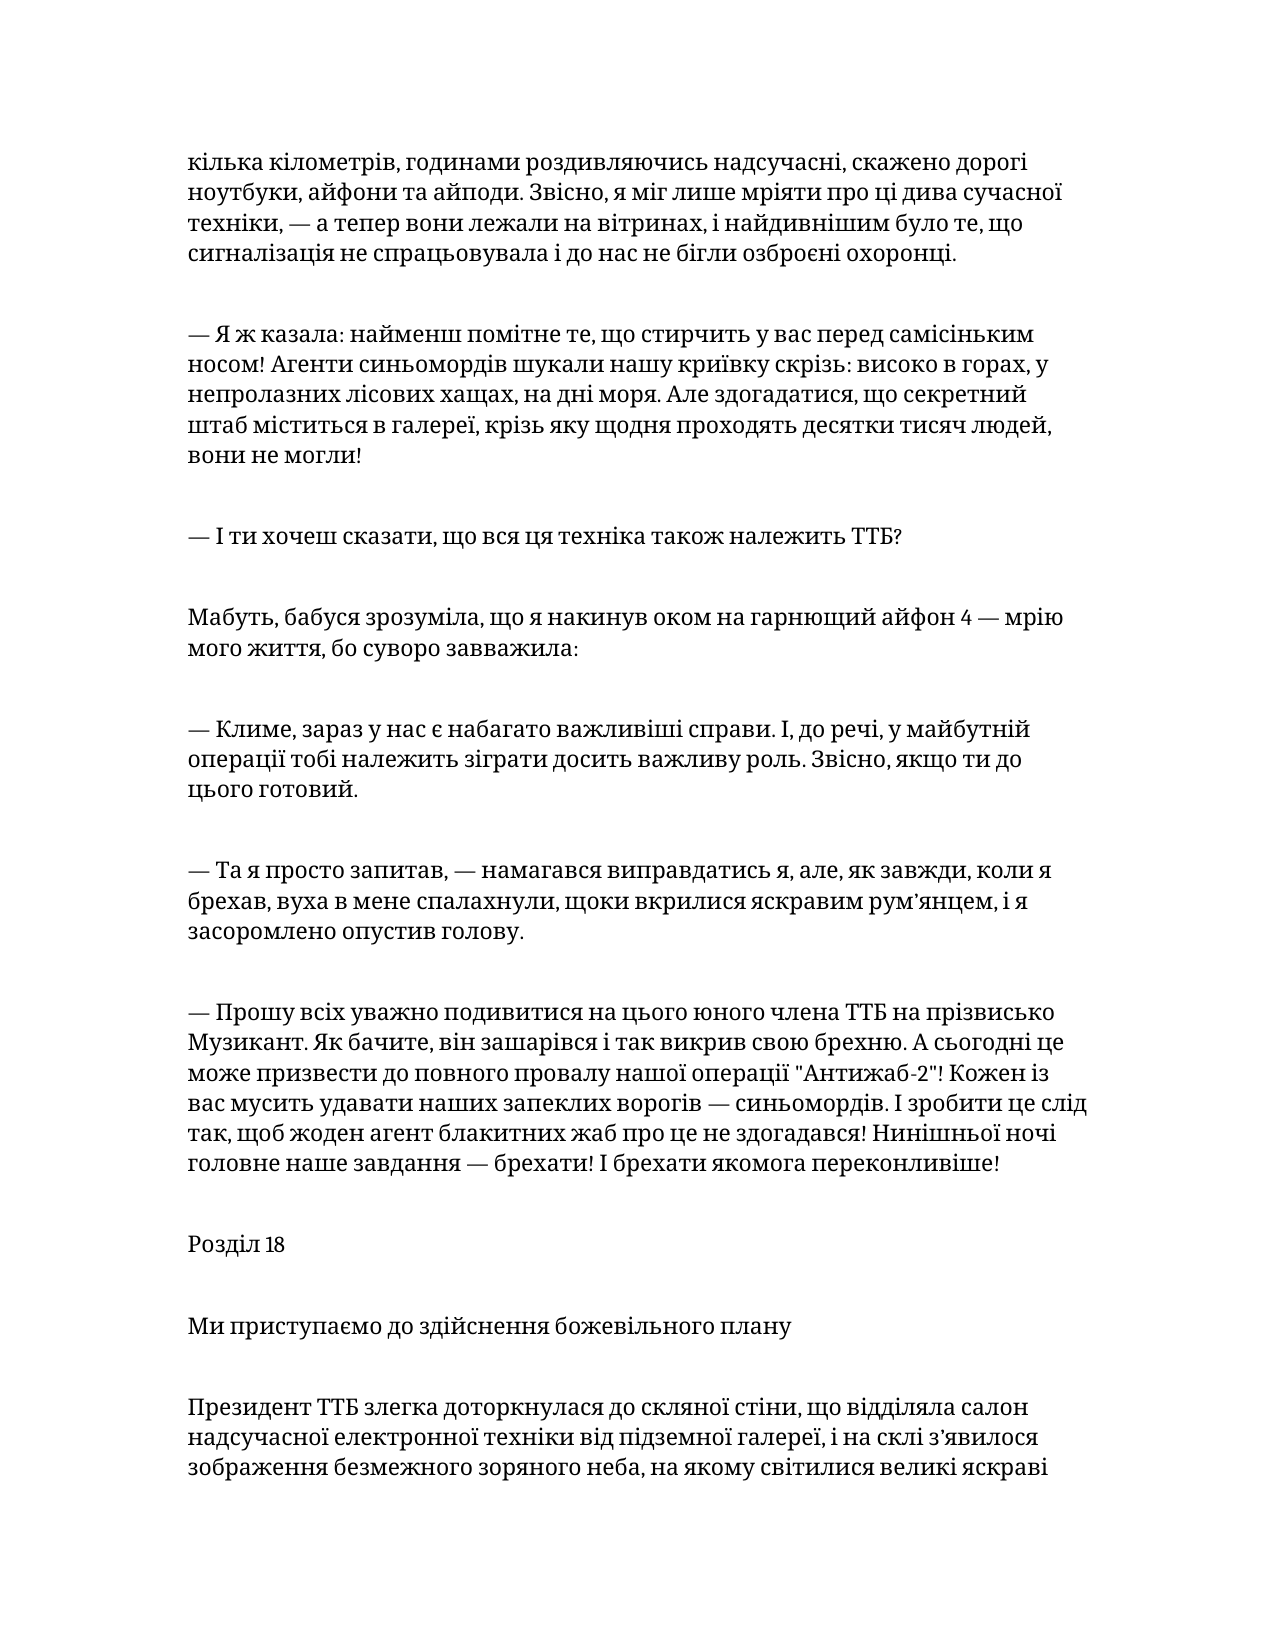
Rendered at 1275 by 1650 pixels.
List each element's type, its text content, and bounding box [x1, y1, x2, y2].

text Мабуть, бабуся зрозуміла, що я накинув оком на гарнющий айфон 4 — мрію мого життя, бо суворо завважила: [187, 575, 1087, 662]
text — Та я просто запитав, — намагався виправдатись я, але, як завжди, коли я брехав, вуха в мене спалахнули, щоки вкрилися яскравим рум’янцем, і я засоромлено опустив голову. [187, 828, 1087, 945]
text — Я ж казала: найменш помітне те, що стирчить у вас перед самісіньким носом! Агенти синьомордів шукали нашу криївку скрізь: високо в горах, у непролазних лісових хащах, на дні моря. Але здогадатися, що секретний штаб міститься в галереї, крізь яку щодня проходять десятки тисяч людей, вони не могли! [187, 292, 1087, 469]
text Розділ 18 [187, 1202, 1087, 1259]
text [187, 1364, 1087, 1482]
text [187, 150, 1087, 267]
text Ми приступаємо до здійснення божевільного плану [187, 1283, 1087, 1340]
text — І ти хочеш сказати, що вся ця техніка також належить ТТБ? [187, 494, 1087, 550]
text — Прошу всіх уважно подивитися на цього юного члена ТТБ на прізвисько Музикант. Як бачите, він зашарівся і так викрив свою брехню. А сьогодні це може призвести до повного провалу нашої операції "Антижаб-2"! Кожен із вас мусить удавати наших запеклих ворогів — синьомордів. І зробити це слід так, щоб жоден агент блакитних жаб про це не здогадався! Нинішньої ночі головне наше завдання — брехати! І брехати якомога переконливіше! [187, 970, 1087, 1177]
text — Климе, зараз у нас є набагато важливіші справи. І, до речі, у майбутній операції тобі належить зіграти досить важливу роль. Звісно, якщо ти до цього готовий. [187, 686, 1087, 803]
